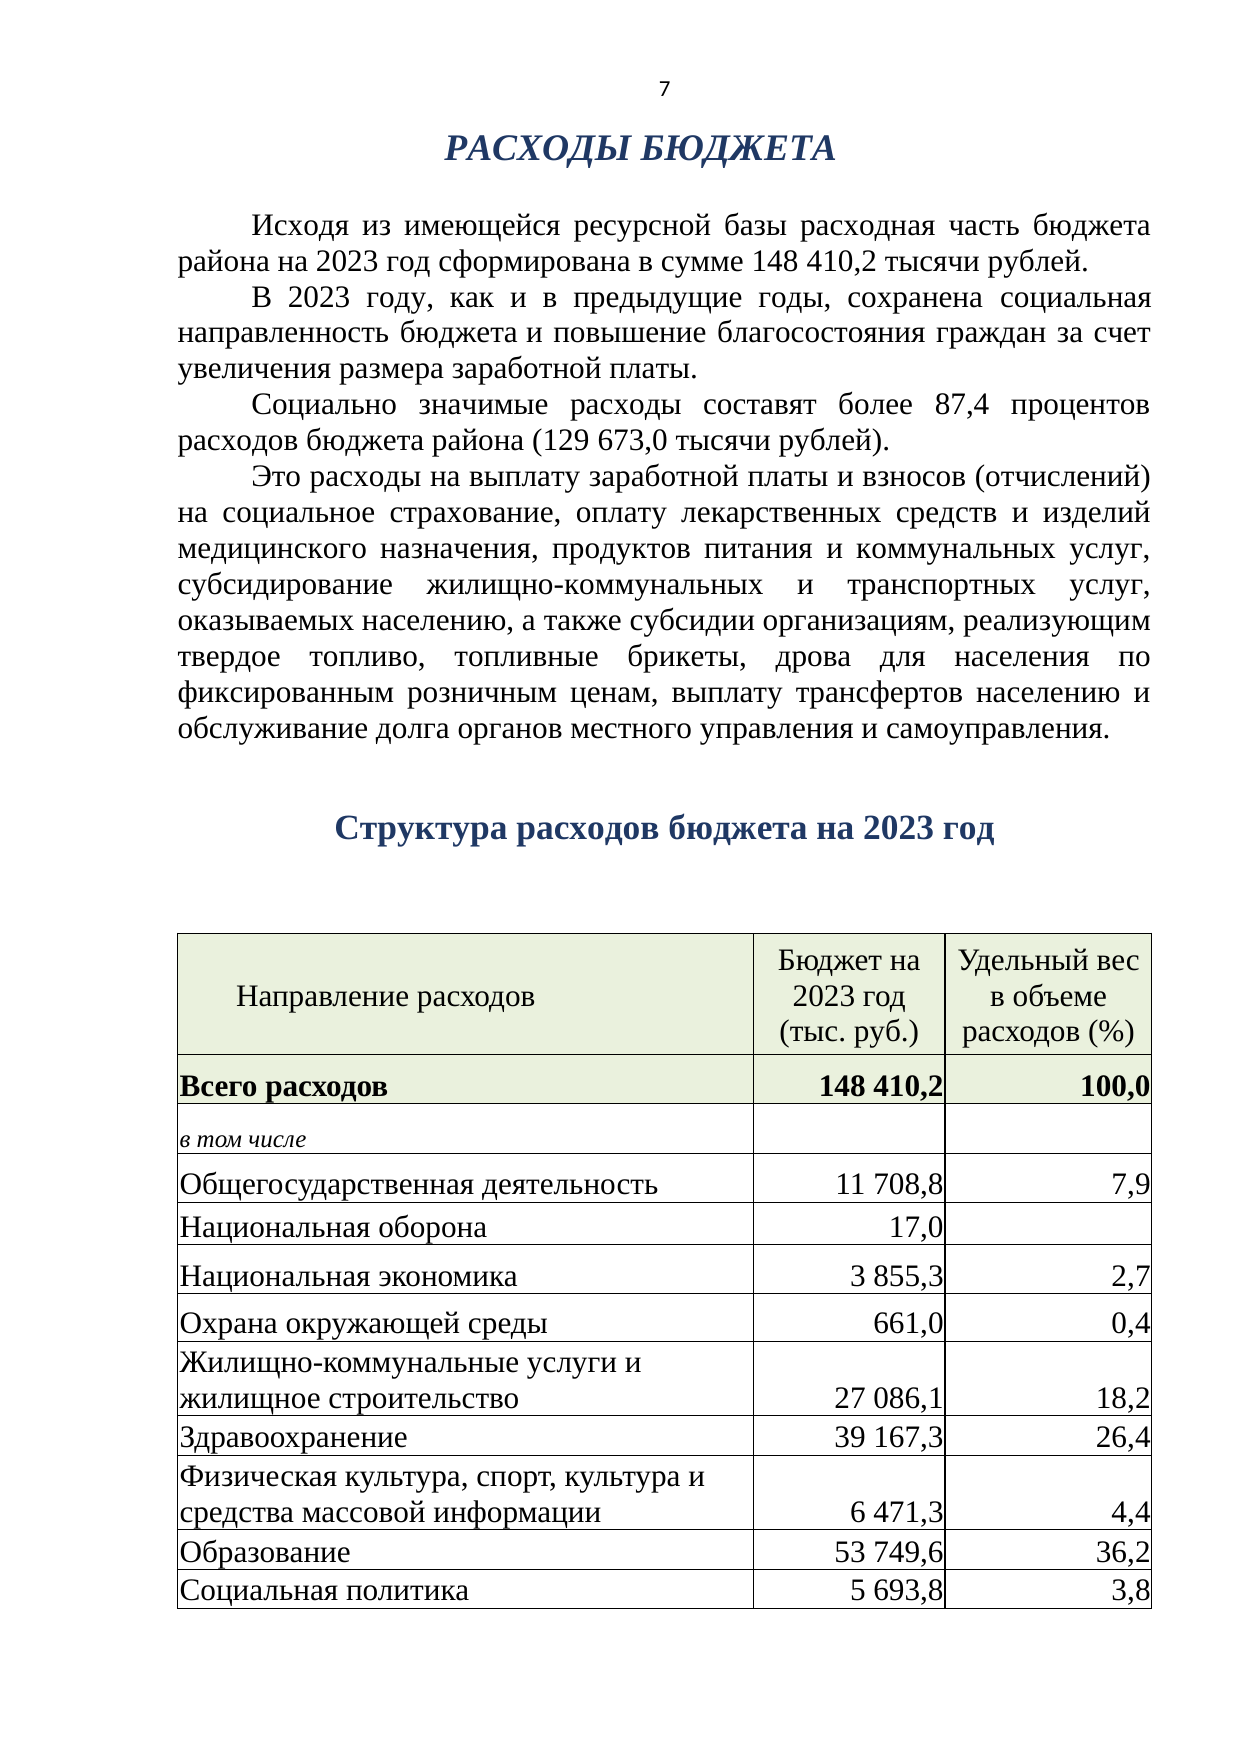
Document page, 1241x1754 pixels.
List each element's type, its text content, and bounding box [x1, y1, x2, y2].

text Социально значимые расходы составят более 87,4 процентов расходов бюджета района (129 673,0 тысячи рублей). [177, 386, 1152, 457]
table_cell в том числе [178, 1104, 753, 1152]
table_cell 2,7 [946, 1245, 1151, 1293]
table_cell [754, 1104, 944, 1152]
table_cell Жилищно-коммунальные услуги и жилищное строительство [178, 1342, 753, 1415]
table_cell 27 086,1 [754, 1342, 944, 1415]
table_cell 0,4 [946, 1294, 1151, 1341]
table_cell 100,0 [946, 1055, 1151, 1103]
table_cell Образование [178, 1530, 753, 1569]
table_cell 26,4 [946, 1416, 1151, 1454]
table_cell Охрана окружающей среды [178, 1294, 753, 1341]
table_cell Физическая культура, спорт, культура и средства массовой информации [178, 1456, 753, 1529]
table_cell 18,2 [946, 1342, 1151, 1415]
table_header Направление расходов [178, 934, 753, 1054]
table_cell Всего расходов [178, 1055, 753, 1103]
table_cell 39 167,3 [754, 1416, 944, 1454]
table_cell Национальная оборона [178, 1203, 753, 1244]
table_header Удельный вес в объеме расходов (%) [946, 934, 1151, 1054]
table_cell 5 693,8 [754, 1570, 944, 1607]
table_cell 148 410,2 [754, 1055, 944, 1103]
table_cell 7,9 [946, 1154, 1151, 1202]
table_cell 3 855,3 [754, 1245, 944, 1293]
table_cell [946, 1104, 1151, 1152]
table_cell 3,8 [946, 1570, 1151, 1607]
text Это расходы на выплату заработной платы и взносов (отчислений) на социальное страхование, оплату лекарственных средств и изделий медицинского назначения, продуктов питания и коммунальных услуг, субсидирование жилищно-коммунальных и транспортных услуг, оказываемых населению, а также субсидии организациям, реализующим твердое топливо, топливные брикеты, дрова для населения по фиксированным розничным ценам, выплату трансфертов населению и обслуживание долга органов местного управления и самоуправления. [177, 457, 1152, 745]
table_cell Национальная экономика [178, 1245, 753, 1293]
table_cell Социальная политика [178, 1570, 753, 1607]
text РАСХОДЫ БЮДЖЕТА [177, 130, 1107, 168]
table_header Бюджет на 2023 год (тыс. руб.) [754, 934, 944, 1054]
table_cell 17,0 [754, 1203, 944, 1244]
table_cell 6 471,3 [754, 1456, 944, 1529]
table_cell 11 708,8 [754, 1154, 944, 1202]
table_cell 53 749,6 [754, 1530, 944, 1569]
table_cell Общегосударственная деятельность [178, 1154, 753, 1202]
table_cell [946, 1203, 1151, 1244]
table_cell 661,0 [754, 1294, 944, 1341]
text Исходя из имеющейся ресурсной базы расходная часть бюджета района на 2023 год сформирована в сумме 148 410,2 тысячи рублей. [177, 206, 1152, 278]
table_cell 4,4 [946, 1456, 1151, 1529]
table_cell 36,2 [946, 1530, 1151, 1569]
table_cell Здравоохранение [178, 1416, 753, 1454]
text В 2023 году, как и в предыдущие годы, сохранена социальная направленность бюджета и повышение благосостояния граждан за счет увеличения размера заработной платы. [177, 278, 1152, 386]
text Структура расходов бюджета на 2023 год [177, 806, 1152, 847]
